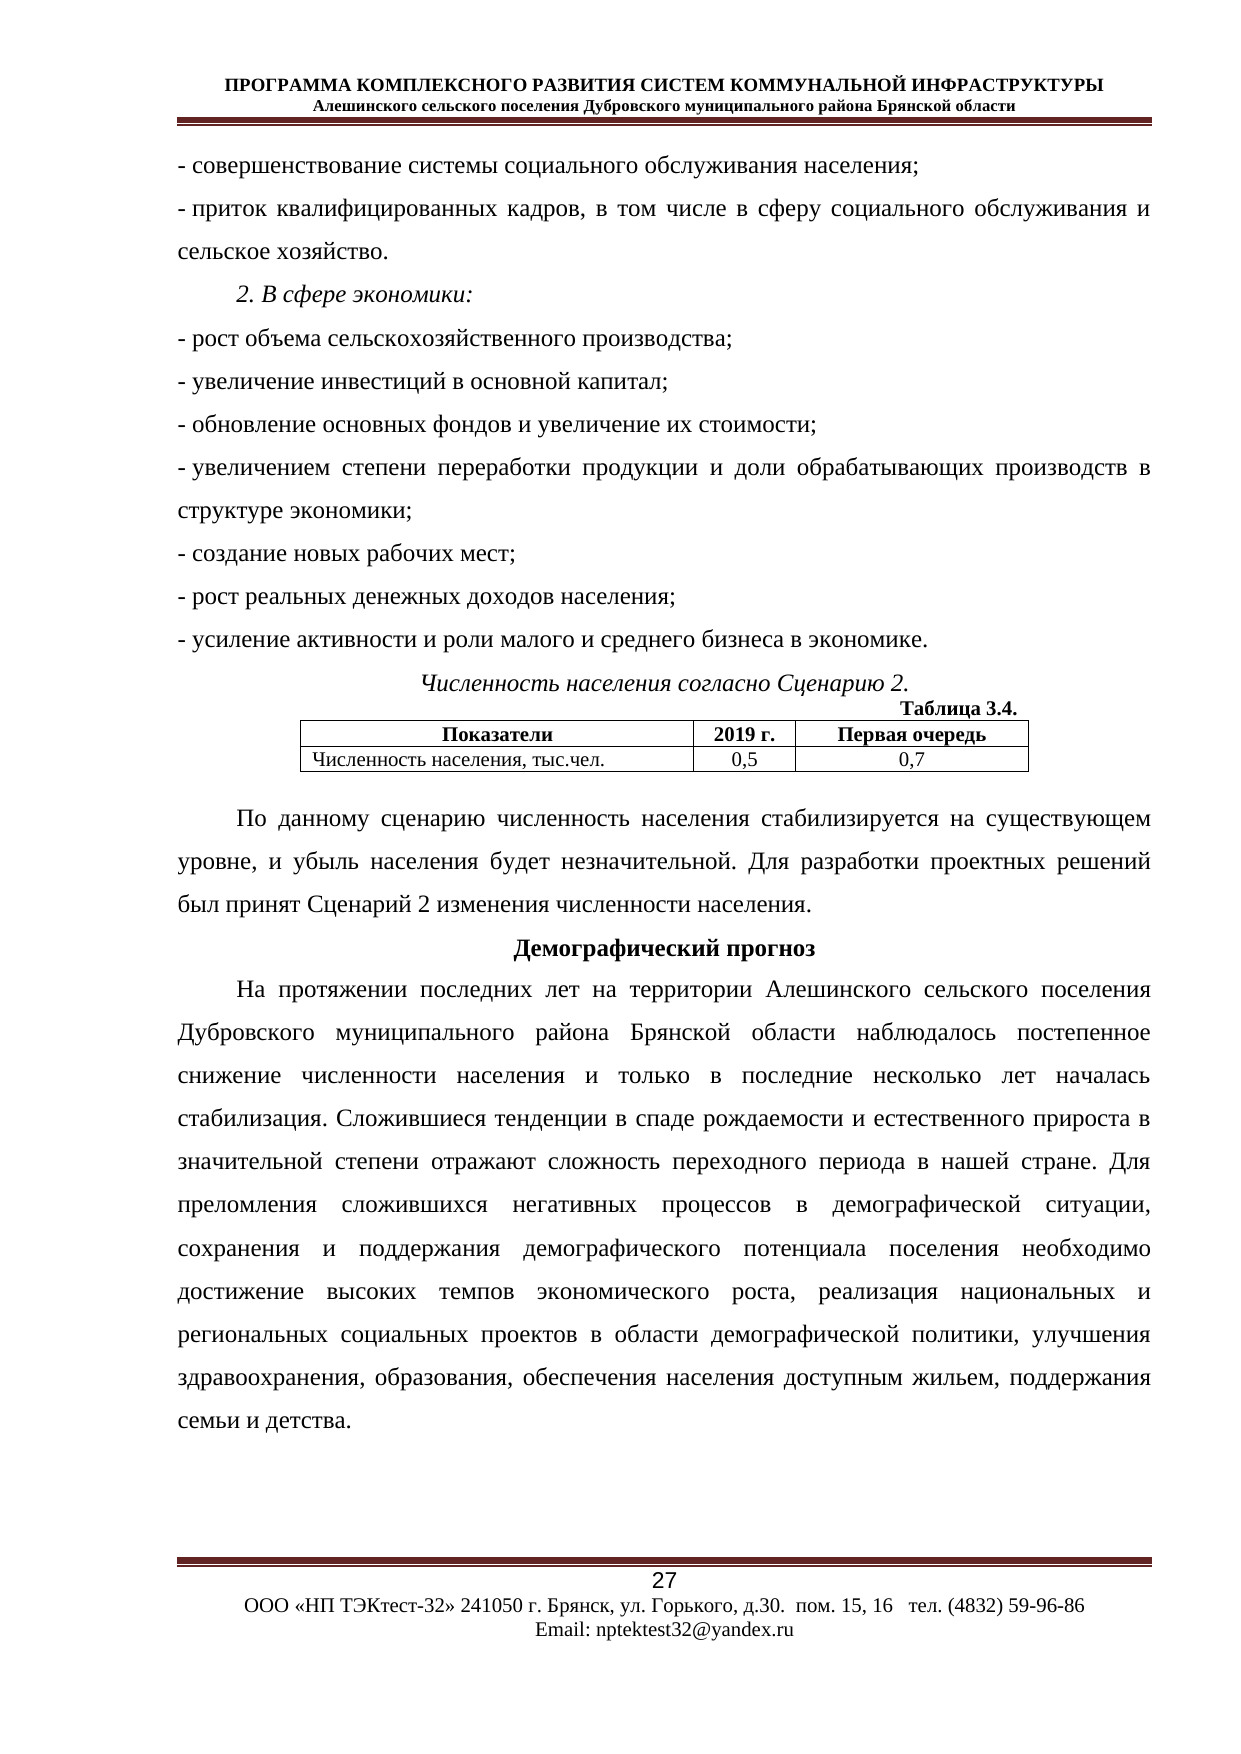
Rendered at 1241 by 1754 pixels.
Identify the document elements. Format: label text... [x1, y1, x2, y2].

text - совершенствование системы социального обслуживания населения; [177, 150, 1152, 179]
text - обновление основных фондов и увеличение их стоимости; [177, 409, 1152, 438]
text - усиление активности и роли малого и среднего бизнеса в экономике. [177, 624, 1152, 653]
text Таблица 3.4. [177, 696, 1152, 720]
table_cell 0,5 [694, 747, 795, 771]
table_cell Численность населения, тыс.чел. [301, 747, 693, 771]
text По данному сценарию численность населения стабилизируется на существующем уровне, и убыль населения будет незначительной. Для разработки проектных решений был принят Сценарий 2 изменения численности населения. [177, 803, 1152, 918]
text На протяжении последних лет на территории Алешинского сельского поселения Дубровского муниципального района Брянской области наблюдалось постепенное снижение численности населения и только в последние несколько лет началась стабилизация. Сложившиеся тенденции в спаде рождаемости и естественного прироста в значительной степени отражают сложность переходного периода в нашей стране. Для преломления сложившихся негативных процессов в демографической ситуации, сохранения и поддержания демографического потенциала поселения необходимо достижение высоких темпов экономического роста, реализация национальных и региональных социальных проектов в области демографической политики, улучшения здравоохранения, образования, обеспечения населения доступным жильем, поддержания семьи и детства. [177, 974, 1152, 1434]
text 2. В сфере экономики: [177, 279, 1152, 308]
text - приток квалифицированных кадров, в том числе в сферу социального обслуживания и сельское хозяйство. [177, 193, 1152, 265]
table_cell 0,7 [796, 747, 1028, 771]
text Демографический прогноз [177, 933, 1152, 961]
text - увеличением степени переработки продукции и доли обрабатывающих производств в структуре экономики; [177, 452, 1152, 524]
text Численность населения согласно Сценарию 2. [177, 668, 1152, 696]
text - рост реальных денежных доходов населения; [177, 581, 1152, 610]
text - увеличение инвестиций в основной капитал; [177, 366, 1152, 394]
table_header 2019 г. [694, 721, 795, 746]
text - создание новых рабочих мест; [177, 538, 1152, 567]
table_header Первая очередь [796, 721, 1028, 746]
table_header Показатели [301, 721, 693, 746]
text - рост объема сельскохозяйственного производства; [177, 323, 1152, 351]
